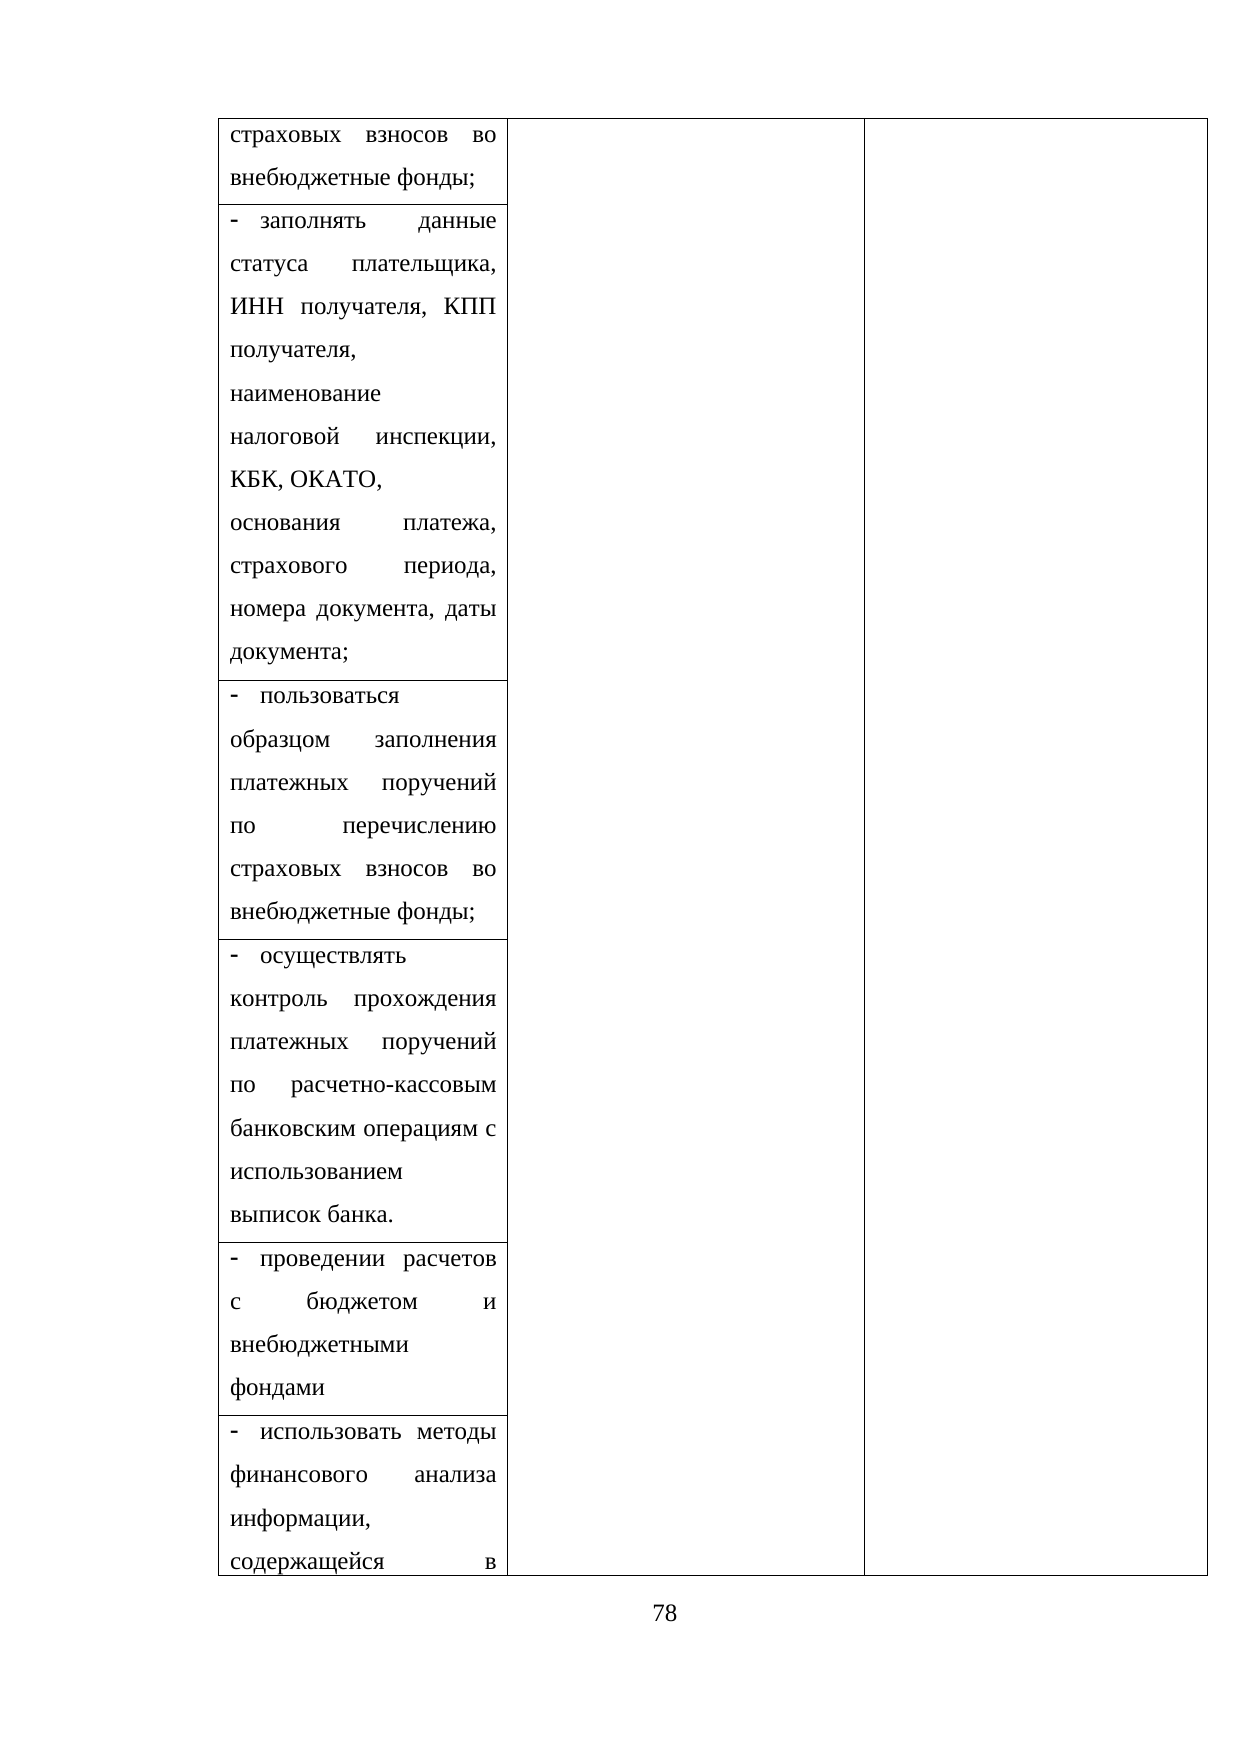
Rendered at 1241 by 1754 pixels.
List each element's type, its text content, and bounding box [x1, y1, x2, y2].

table_cell пользоваться образцом заполнения платежных поручений по перечислению страховых взносов во внебюджетные фонды; [219, 681, 507, 939]
table_cell проведении расчетов с бюджетом и внебюджетными фондами [219, 1243, 507, 1415]
table_cell осуществлять контроль прохождения платежных поручений по расчетно-кассовым банковским операциям с использованием выписок банка. [219, 940, 507, 1242]
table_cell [219, 119, 507, 204]
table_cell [219, 1416, 507, 1574]
table_cell заполнять данные статуса плательщика, ИНН получателя, КПП получателя, наименование налоговой инспекции, КБК, ОКАТО, основания платежа, страхового периода, номера документа, даты документа; [219, 205, 507, 679]
